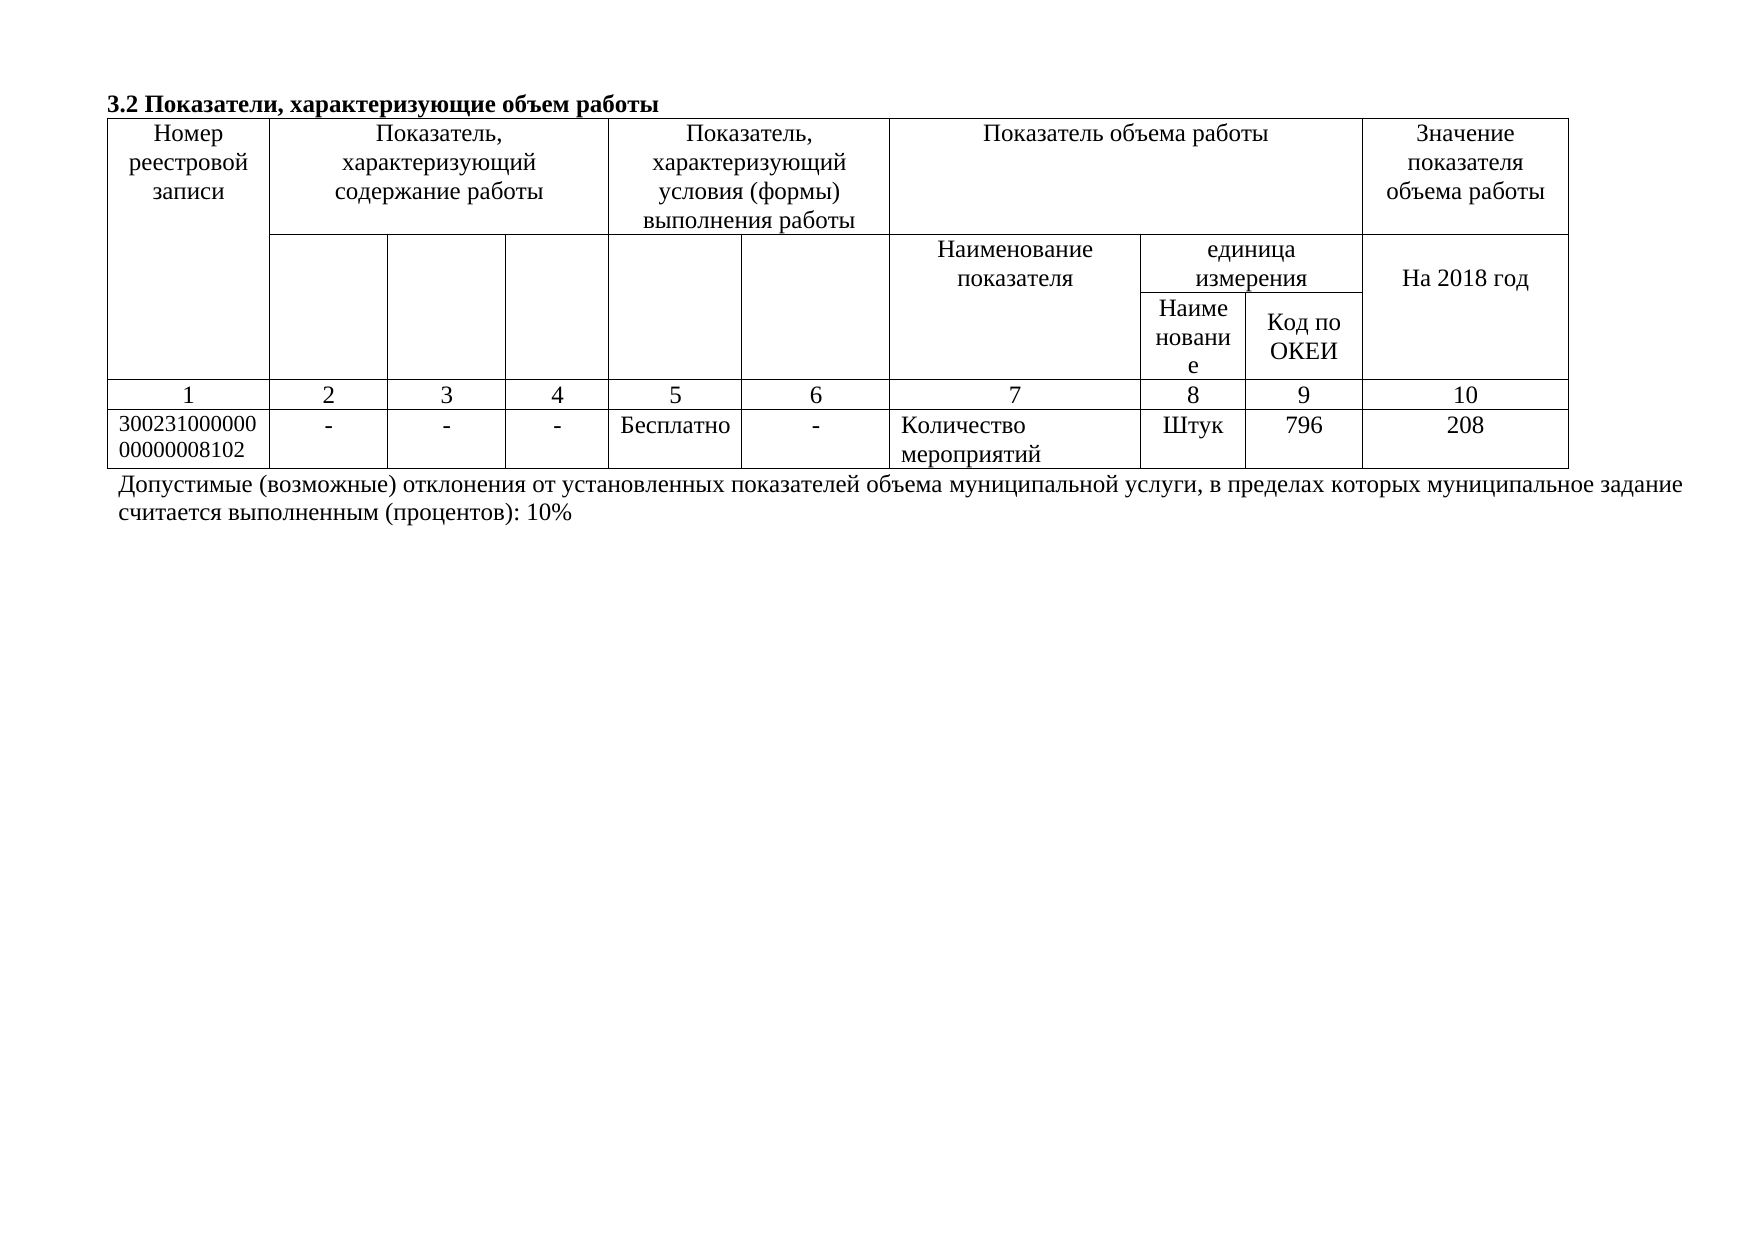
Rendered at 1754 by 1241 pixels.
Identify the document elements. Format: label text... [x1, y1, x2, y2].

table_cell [107, 89, 1576, 469]
text Допустимые (возможные) отклонения от установленных показателей объема муниципальной услуги, в пределах которых муниципальное задание считается выполненным (процентов): 10% [118, 469, 1730, 526]
